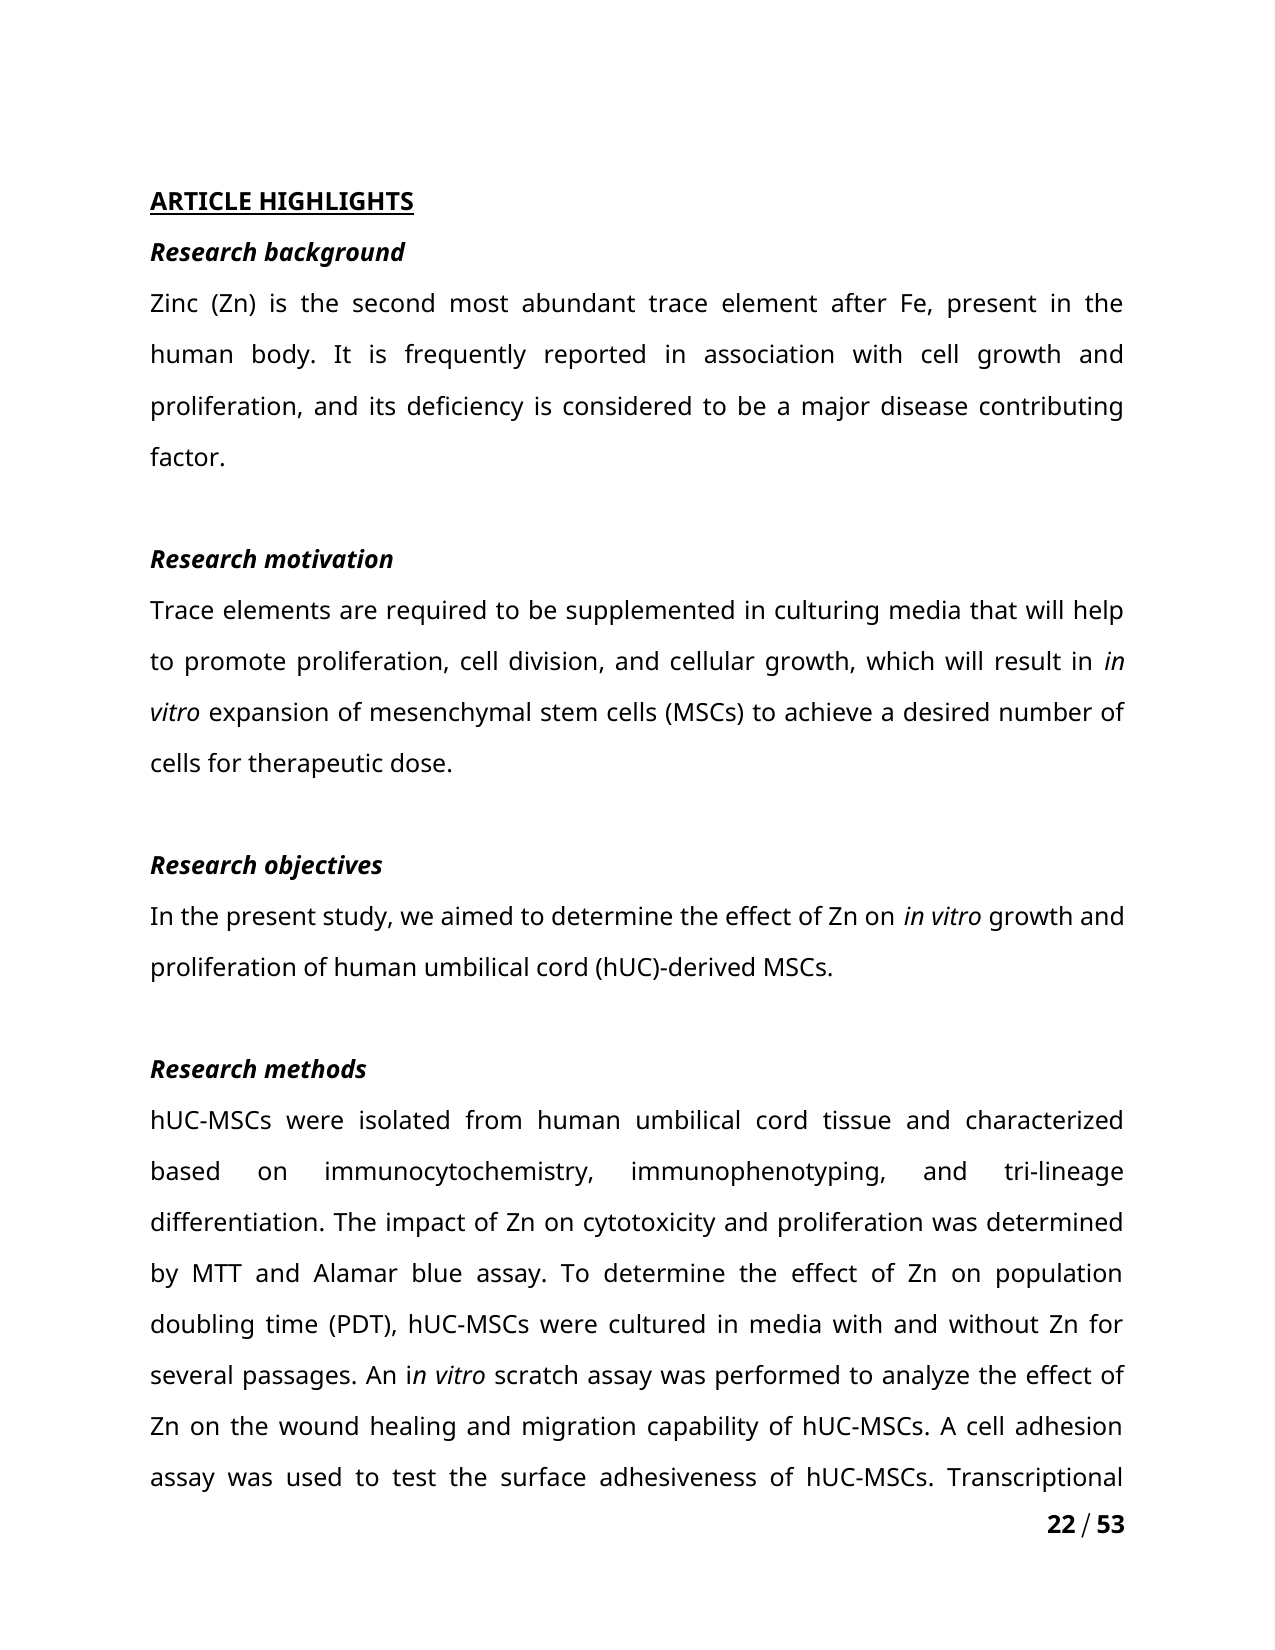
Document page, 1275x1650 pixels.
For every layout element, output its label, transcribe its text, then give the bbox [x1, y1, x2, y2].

text In the present study, we aimed to determine the effect of Zn on in vitro growth and proliferation of human umbilical cord (hUC)-derived MSCs. [150, 899, 1125, 984]
text Research background [150, 235, 1125, 269]
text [150, 1103, 1125, 1494]
text Research objectives [150, 848, 1125, 882]
text Zinc (Zn) is the second most abundant trace element after Fe, present in the human body. It is frequently reported in association with cell growth and proliferation, and its deficiency is considered to be a major disease contributing factor. [150, 286, 1125, 473]
text Trace elements are required to be supplemented in culturing media that will help to promote proliferation, cell division, and cellular growth, which will result in in vitro expansion of mesenchymal stem cells (MSCs) to achieve a desired number of cells for therapeutic dose. [150, 592, 1125, 779]
text ARTICLE HIGHLIGHTS [150, 184, 1125, 218]
text Research motivation [150, 541, 1125, 575]
text Research methods [150, 1052, 1125, 1086]
